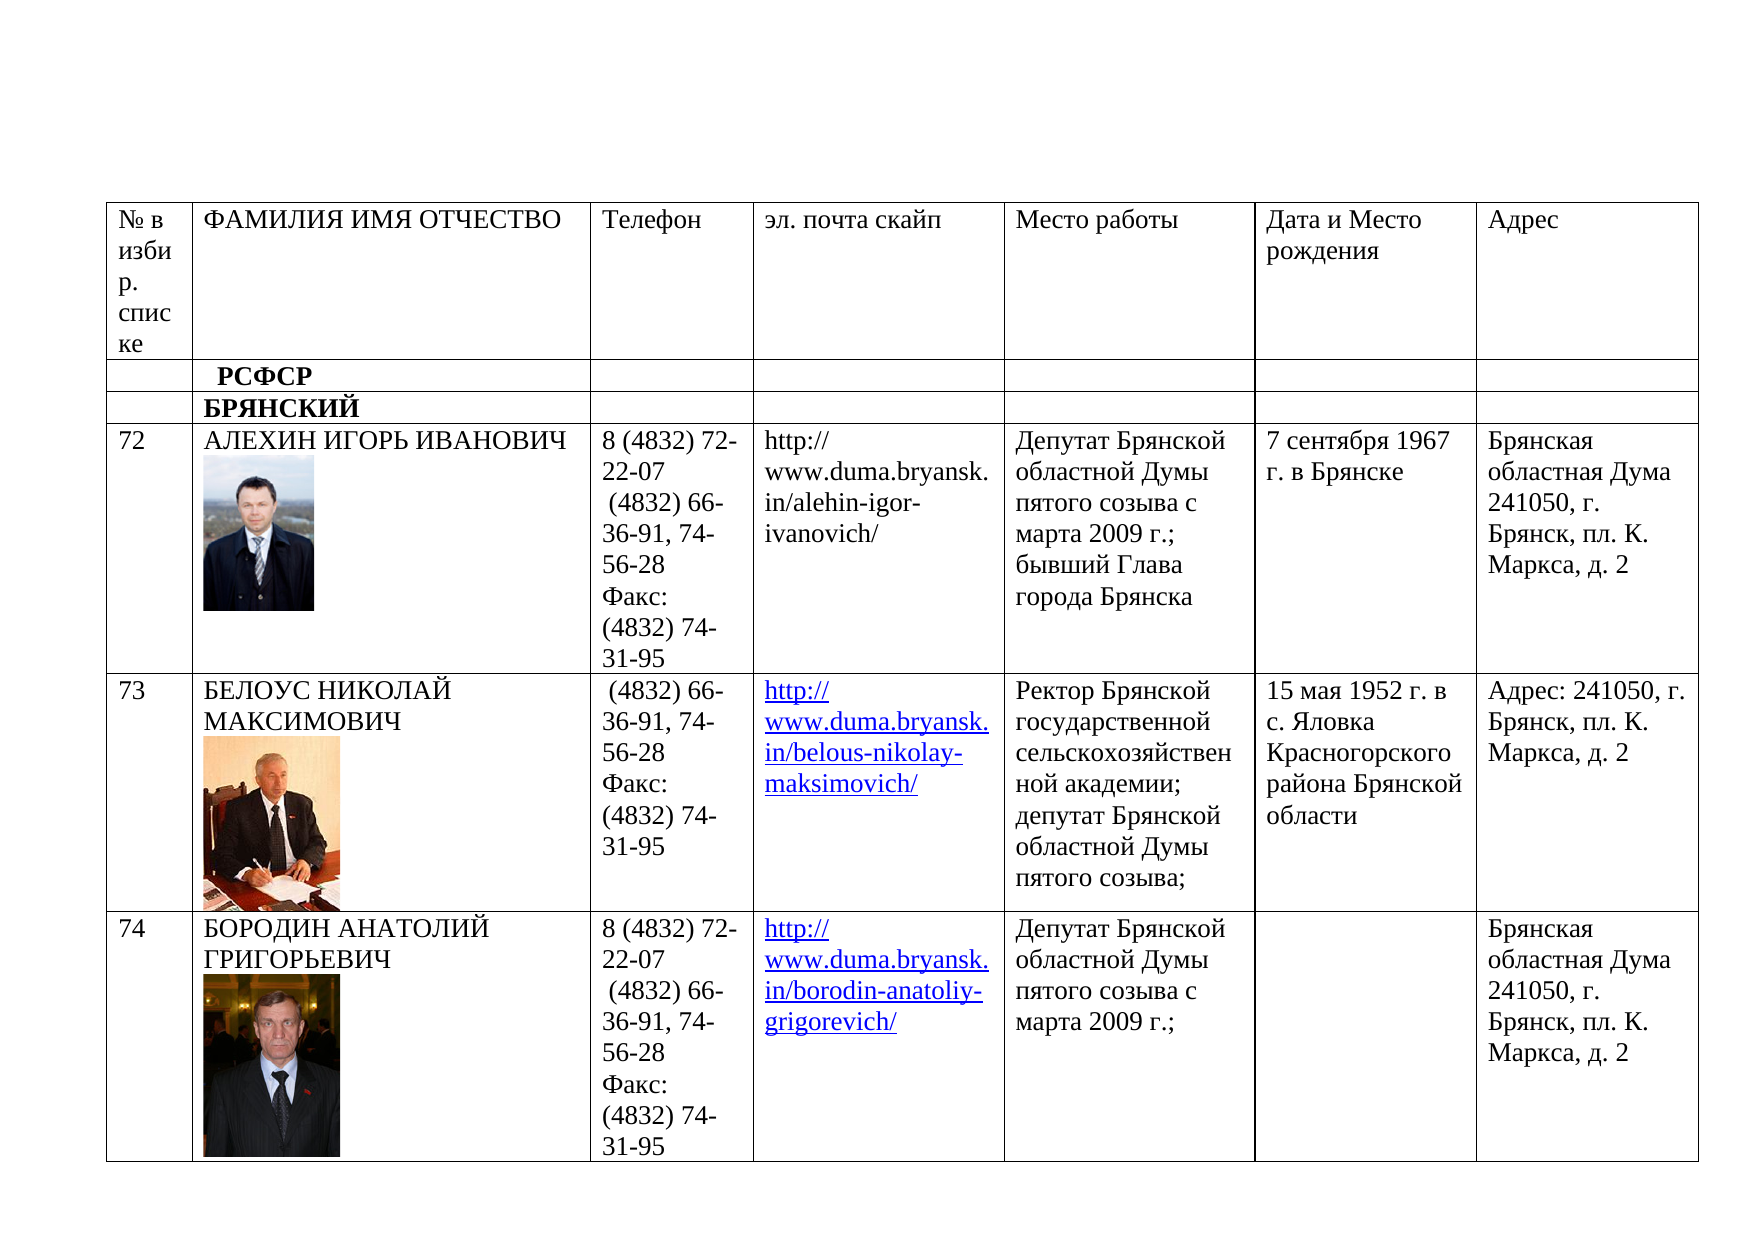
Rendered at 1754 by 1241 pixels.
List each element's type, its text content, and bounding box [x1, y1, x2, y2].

table_cell 73 [107, 674, 192, 911]
table_cell 7 сентября 1967 г. в Брянске [1256, 424, 1476, 673]
table_cell 72 [107, 424, 192, 673]
table_header Дата и Место рождения [1256, 203, 1476, 358]
table_cell [1256, 360, 1476, 391]
table_cell [1005, 392, 1254, 423]
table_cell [591, 912, 753, 1161]
table_cell [107, 392, 192, 423]
picture [203, 455, 315, 611]
table_header № в избир. списке [107, 203, 192, 358]
table_cell Брянская областная Дума 241050, г. Брянск, пл. К. Маркса, д. 2 [1477, 424, 1698, 673]
table_cell АЛЕХИН ИГОРЬ ИВАНОВИЧ [193, 424, 590, 673]
table_cell БОРОДИН АНАТОЛИЙ ГРИГОРЬЕВИЧ [193, 912, 590, 1161]
table_cell [107, 360, 192, 391]
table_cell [1005, 912, 1254, 1161]
table_cell http://www.duma.bryansk.in/borodin-anatoliy-grigorevich/ [754, 912, 1004, 1161]
table_header Телефон [591, 203, 753, 358]
table_cell 15 мая 1952 г. в с. Яловка Красногорского района Брянской области [1256, 674, 1476, 911]
table_cell [754, 360, 1004, 391]
table_cell (4832) 66-36-91, 74-56-28 Факс: (4832) 74-31-95 [591, 674, 753, 911]
table_cell Ректор Брянской государственной сельскохозяйственной академии; депутат Брянской областной Думы пятого созыва; [1005, 674, 1254, 911]
table_cell БРЯНСКИЙ [193, 392, 590, 423]
table_cell 74 [107, 912, 192, 1161]
table_cell [754, 392, 1004, 423]
table_cell [591, 360, 753, 391]
table_cell [1256, 912, 1476, 1161]
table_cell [1477, 912, 1698, 1161]
table_cell http://www.duma.bryansk.in/belous-nikolay-maksimovich/ [754, 674, 1004, 911]
table_cell БЕЛОУС НИКОЛАЙ МАКСИМОВИЧ [193, 674, 590, 911]
table_header эл. почта скайп [754, 203, 1004, 358]
table_cell [1477, 392, 1698, 423]
table_cell http://www.duma.bryansk.in/alehin-igor-ivanovich/ [754, 424, 1004, 673]
table_cell [591, 392, 753, 423]
picture [203, 736, 341, 911]
table_cell [1477, 360, 1698, 391]
table_cell РСФСР [193, 360, 590, 391]
table_cell 8 (4832) 72-22-07 (4832) 66-36-91, 74-56-28 Факс: (4832) 74-31-95 [591, 424, 753, 673]
table_header Адрес [1477, 203, 1698, 358]
table_cell [1256, 392, 1476, 423]
table_cell Адрес: 241050, г. Брянск, пл. К. Маркса, д. 2 [1477, 674, 1698, 911]
picture [203, 974, 341, 1157]
table_header ФАМИЛИЯ ИМЯ ОТЧЕСТВО [193, 203, 590, 358]
table_header Место работы [1005, 203, 1254, 358]
table_cell Депутат Брянской областной Думы пятого созыва с марта 2009 г.; бывший Глава города Брянска [1005, 424, 1254, 673]
table_cell [1005, 360, 1254, 391]
